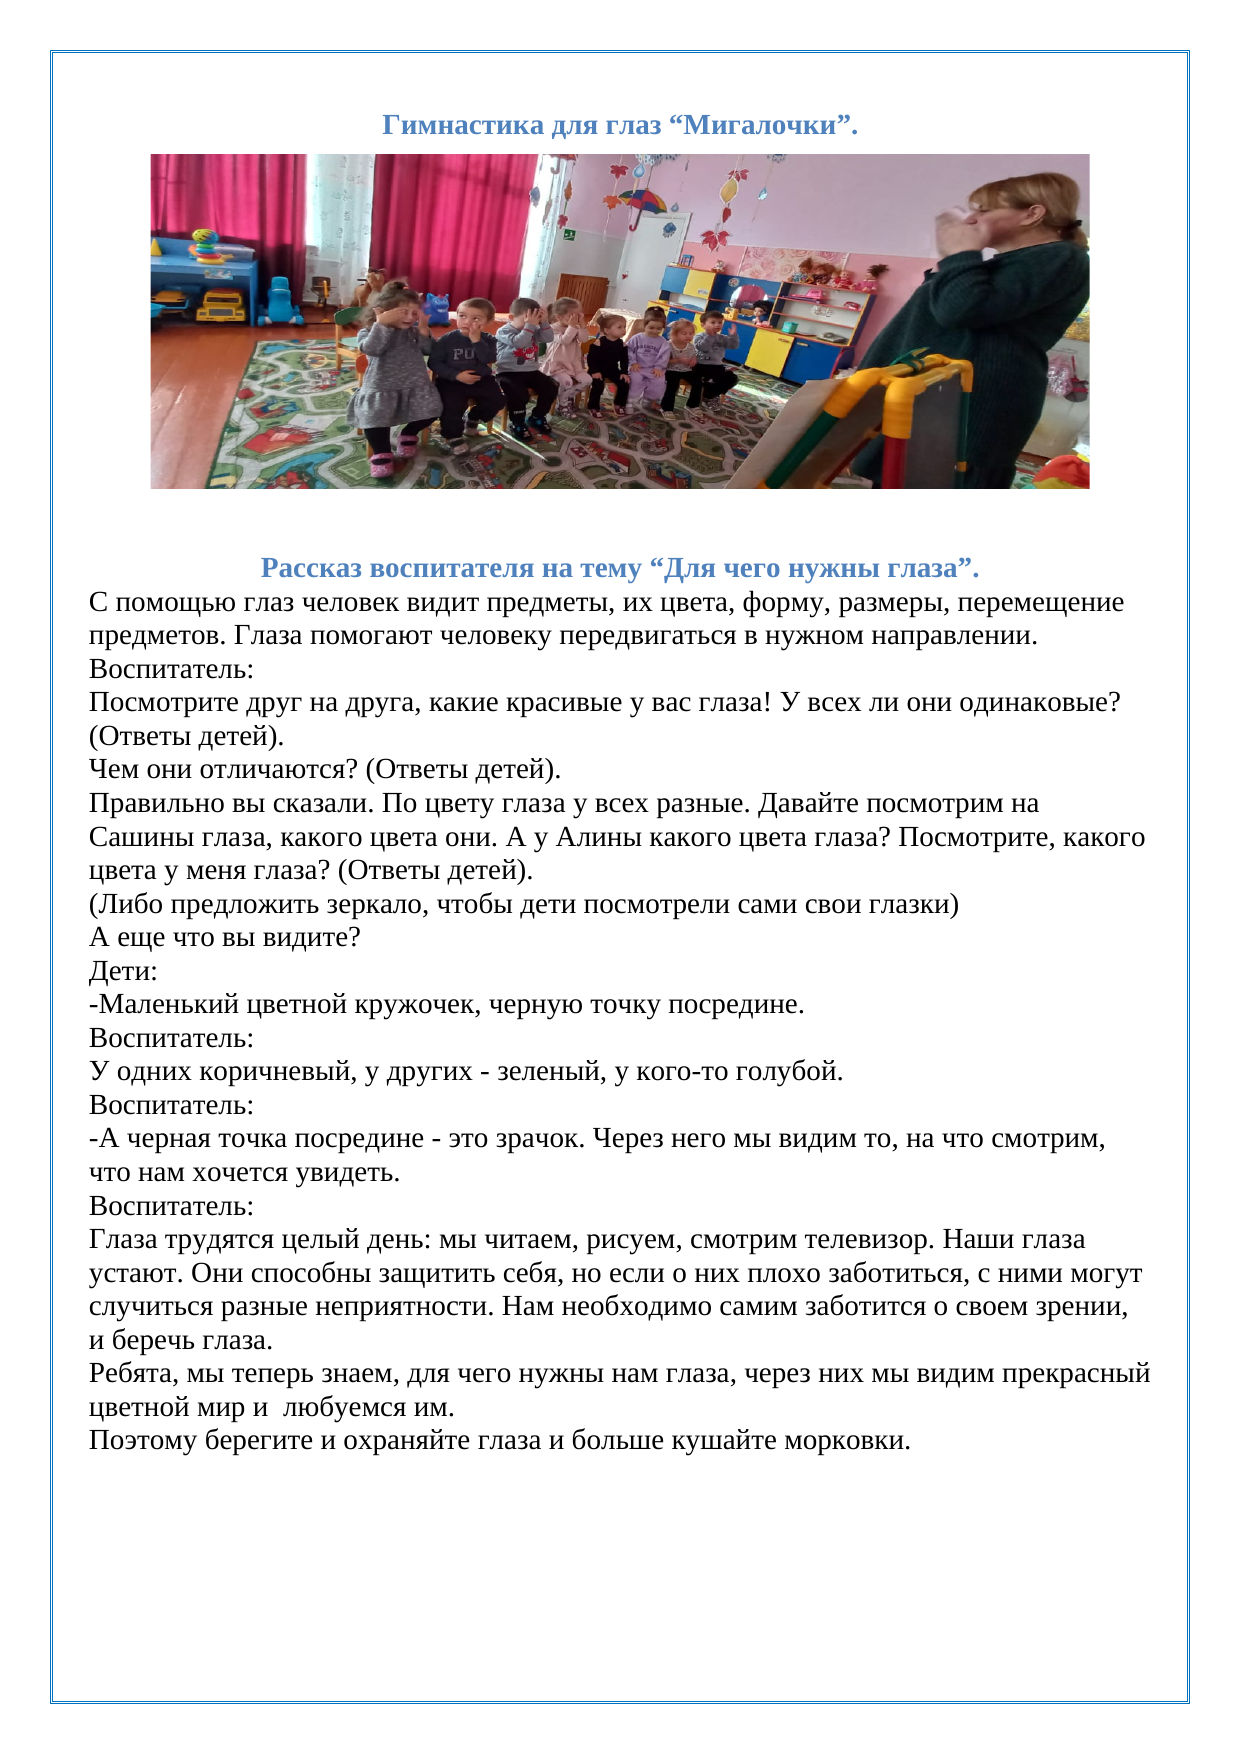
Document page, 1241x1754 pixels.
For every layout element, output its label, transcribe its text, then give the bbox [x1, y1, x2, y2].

text Воспитатель: [89, 1020, 1152, 1053]
text Правильно вы сказали. По цвету глаза у всех разные. Давайте посмотрим на Сашины глаза, какого цвета они. А у Алины какого цвета глаза? Посмотрите, какого цвета у меня глаза? (Ответы детей). [89, 785, 1152, 886]
text Воспитатель: [89, 651, 1152, 684]
text Поэтому берегите и охраняйте глаза и больше кушайте морковки. [89, 1422, 1152, 1456]
text Посмотрите друг на друга, какие красивые у вас глаза! У всех ли они одинаковые? (Ответы детей). [89, 684, 1152, 752]
text Дети: [89, 953, 1152, 986]
text Гимнастика для глаз “Мигалочки”. [89, 107, 1152, 140]
text У одних коричневый, у других - зеленый, у кого-то голубой. [89, 1053, 1152, 1087]
text С помощью глаз человек видит предметы, их цвета, форму, размеры, перемещение предметов. Глаза помогают человеку передвигаться в нужном направлении. [89, 584, 1152, 651]
text Воспитатель: [89, 1087, 1152, 1121]
text Рассказ воспитателя на тему “Для чего нужны глаза”. [89, 550, 1152, 584]
text -Маленький цветной кружочек, черную точку посредине. [89, 986, 1152, 1020]
text Глаза трудятся целый день: мы читаем, рисуем, смотрим телевизор. Наши глаза устают. Они способны защитить себя, но если о них плохо заботиться, с ними могут случиться разные неприятности. Нам необходимо самим заботится о своем зрении, и беречь глаза. [89, 1221, 1152, 1355]
text Ребята, мы теперь знаем, для чего нужны нам глаза, через них мы видим прекрасный цветной мир и любуемся им. [89, 1355, 1152, 1422]
text (Либо предложить зеркало, чтобы дети посмотрели сами свои глазки) [89, 886, 1152, 919]
picture [150, 154, 1090, 489]
text -А черная точка посредине - это зрачок. Через него мы видим то, на что смотрим, что нам хочется увидеть. [89, 1121, 1152, 1188]
text Воспитатель: [89, 1188, 1152, 1221]
text А еще что вы видите? [89, 919, 1152, 953]
text Чем они отличаются? (Ответы детей). [89, 752, 1152, 785]
